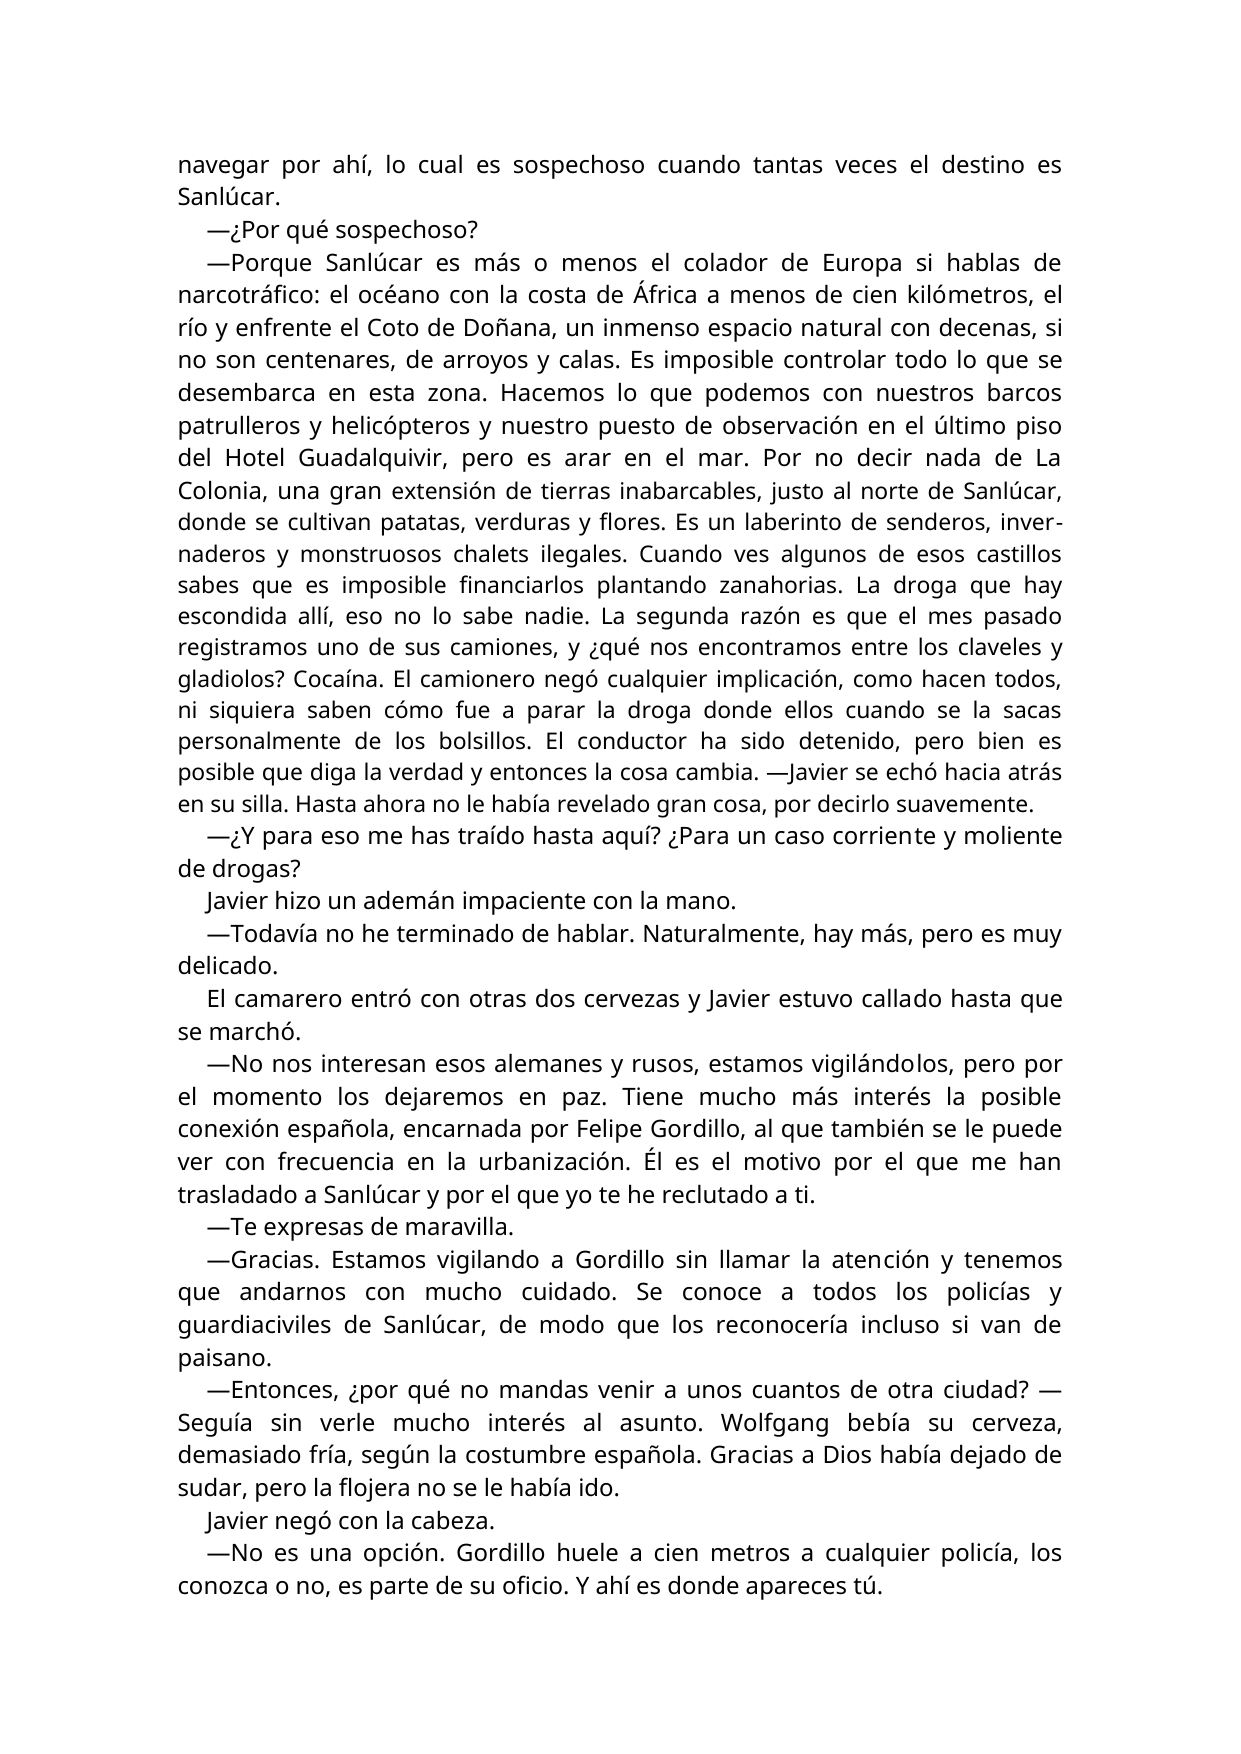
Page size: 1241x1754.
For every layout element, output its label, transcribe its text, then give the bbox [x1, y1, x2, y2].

text —¿Por qué sospechoso? [177, 213, 1063, 245]
text —No es una opción. Gordillo huele a cien metros a cualquier policía, los conozca o no, es parte de su oficio. Y ahí es donde apareces tú. [177, 1536, 1063, 1601]
text —Porque Sanlúcar es más o menos el colador de Europa si hablas de narcotráfico: el océano con la costa de África a menos de cien kilómetros, el río y enfrente el Coto de Doñana, un inmenso espacio natural con decenas, si no son centenares, de arroyos y calas. Es imposible controlar todo lo que se desembarca en esta zona. Hacemos lo que podemos con nuestros barcos patrulleros y helicópteros y nuestro puesto de observación en el último piso del Hotel Guadalquivir, pero es arar en el mar. Por no decir nada de La Colonia, una gran extensión de tierras inabarcables, justo al norte de Sanlúcar, donde se cultivan patatas, verduras y flores. Es un laberinto de senderos, invernaderos y monstruosos chalets ilegales. Cuando ves algunos de esos castillos sabes que es imposible financiarlos plantando zanahorias. La droga que hay escondida allí, eso no lo sabe nadie. La segunda razón es que el mes pasado registramos uno de sus camiones, y ¿qué nos encontramos entre los claveles y gladiolos? Cocaína. El camionero negó cualquier implicación, como hacen todos, ni siquiera saben cómo fue a parar la droga donde ellos cuando se la sacas personalmente de los bolsillos. El conductor ha sido detenido, pero bien es posible que diga la verdad y entonces la cosa cambia. —Javier se echó hacia atrás en su silla. Hasta ahora no le había revelado gran cosa, por decirlo suavemente. [177, 245, 1063, 819]
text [177, 148, 1063, 213]
text —Todavía no he terminado de hablar. Naturalmente, hay más, pero es muy delicado. [177, 917, 1063, 982]
text El camarero entró con otras dos cervezas y Javier estuvo callado hasta que se marchó. [177, 982, 1063, 1047]
text —Entonces, ¿por qué no mandas venir a unos cuantos de otra ciudad? —Seguía sin verle mucho interés al asunto. Wolfgang bebía su cerveza, demasiado fría, según la costumbre española. Gracias a Dios había dejado de sudar, pero la flojera no se le había ido. [177, 1373, 1063, 1503]
text Javier hizo un ademán impaciente con la mano. [177, 884, 1063, 917]
text Javier negó con la cabeza. [177, 1503, 1063, 1536]
text —Gracias. Estamos vigilando a Gordillo sin llamar la atención y tenemos que andarnos con mucho cuidado. Se conoce a todos los policías y guardiaciviles de Sanlúcar, de modo que los reconocería incluso si van de paisano. [177, 1243, 1063, 1373]
text —Te expresas de maravilla. [177, 1210, 1063, 1243]
text —No nos interesan esos alemanes y rusos, estamos vigilándolos, pero por el momento los dejaremos en paz. Tiene mucho más interés la posible conexión española, encarnada por Felipe Gordillo, al que también se le puede ver con frecuencia en la urbanización. Él es el motivo por el que me han trasladado a Sanlúcar y por el que yo te he reclutado a ti. [177, 1047, 1063, 1210]
text —¿Y para eso me has traído hasta aquí? ¿Para un caso corriente y moliente de drogas? [177, 819, 1063, 884]
